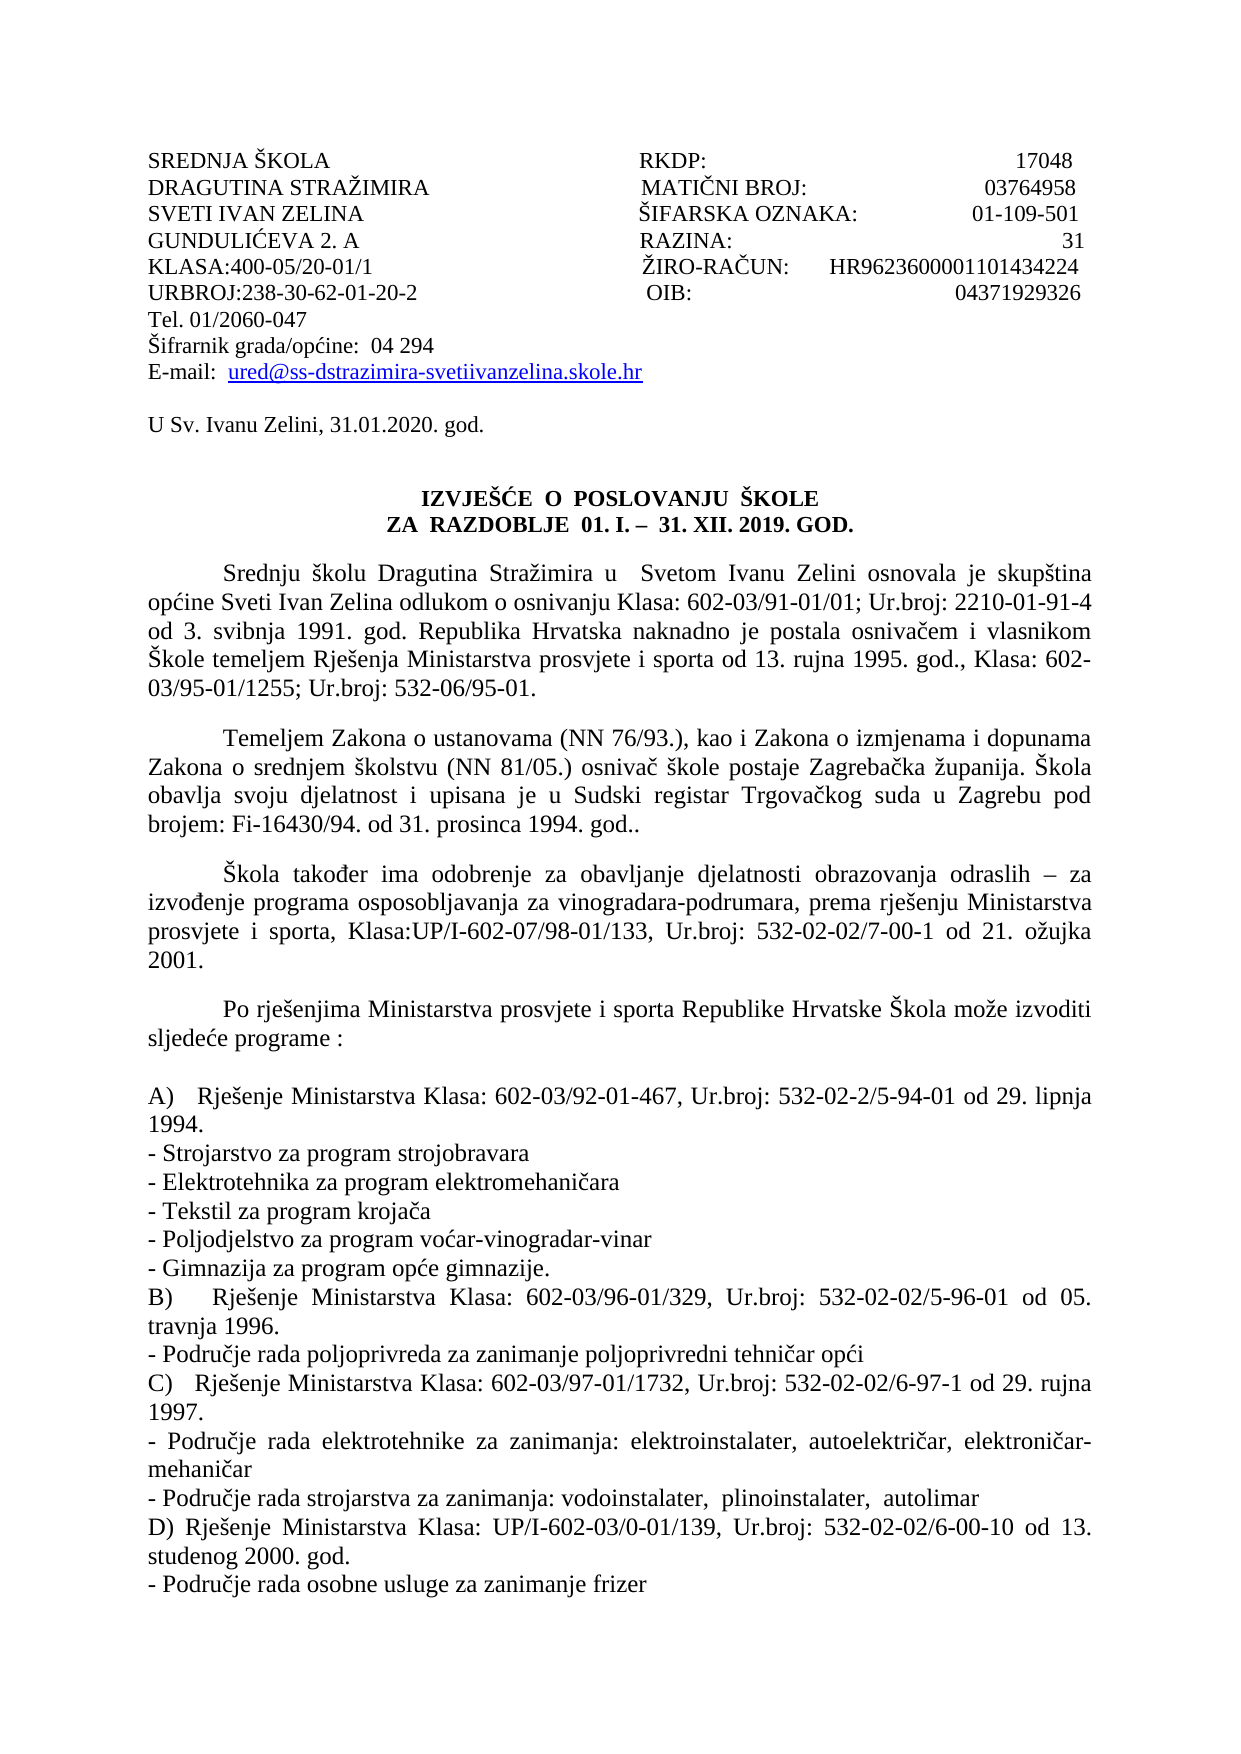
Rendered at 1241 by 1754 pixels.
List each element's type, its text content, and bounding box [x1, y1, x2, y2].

text Temeljem Zakona o ustanovama (NN 76/93.), kao i Zakona o izmjenama i dopunama Zakona o srednjem školstvu (NN 81/05.) osnivač škole postaje Zagrebačka županija. Škola obavlja svoju djelatnost i upisana je u Sudski registar Trgovačkog suda u Zagrebu pod brojem: Fi-16430/94. od 31. prosinca 1994. god.. [148, 723, 1093, 838]
text - Elektrotehnika za program elektromehaničara [148, 1167, 1093, 1196]
text - Tekstil za program krojača [148, 1196, 1093, 1224]
text KLASA:400-05/20-01/1 ŽIRO-RAČUN: HR9623600001101434224 [148, 253, 1093, 279]
text A) Rješenje Ministarstva Klasa: 602-03/92-01-467, Ur.broj: 532-02-2/5-94-01 od 29. lipnja 1994. [148, 1081, 1093, 1138]
text - Gimnazija za program opće gimnazije. [148, 1253, 1093, 1282]
text Škola također ima odobrenje za obavljanje djelatnosti obrazovanja odraslih – za izvođenje programa osposobljavanja za vinogradara-podrumara, prema rješenju Ministarstva prosvjete i sporta, Klasa:UP/I-602-07/98-01/133, Ur.broj: 532-02-02/7-00-1 od 21. ožujka 2001. [148, 859, 1093, 974]
text U Sv. Ivanu Zelini, 31.01.2020. god. [148, 411, 1093, 437]
text - Poljodjelstvo za program voćar-vinogradar-vinar [148, 1224, 1093, 1253]
text B) Rješenje Ministarstva Klasa: 602-03/96-01/329, Ur.broj: 532-02-02/5-96-01 od 05. travnja 1996. [148, 1282, 1093, 1339]
text C) Rješenje Ministarstva Klasa: 602-03/97-01/1732, Ur.broj: 532-02-02/6-97-1 od 29. rujna 1997. [148, 1368, 1093, 1426]
text IZVJEŠĆE O POSLOVANJU ŠKOLE ZA RAZDOBLJE 01. I. – 31. XII. 2019. GOD. [148, 485, 1093, 537]
text - Područje rada strojarstva za zanimanja: vodoinstalater, plinoinstalater, autolimar [148, 1483, 1093, 1512]
text - Područje rada osobne usluge za zanimanje frizer [148, 1569, 1093, 1598]
text - Područje rada elektrotehnike za zanimanja: elektroinstalater, autoelektričar, elektroničar-mehaničar [148, 1426, 1093, 1483]
text Šifrarnik grada/općine: 04 294 [148, 332, 1093, 358]
text D) Rješenje Ministarstva Klasa: UP/I-602-03/0-01/139, Ur.broj: 532-02-02/6-00-10 od 13. studenog 2000. god. [148, 1512, 1093, 1569]
text - Područje rada poljoprivreda za zanimanje poljoprivredni tehničar opći [148, 1339, 1093, 1368]
text SREDNJA ŠKOLA RKDP: 17048 DRAGUTINA STRAŽIMIRA MATIČNI BROJ: 03764958 SVETI IVAN ZELINA ŠIFARSKA OZNAKA: 01-109-501 GUNDULIĆEVA RAZINA: 31 [148, 148, 1093, 253]
text - Strojarstvo za program strojobravara [148, 1138, 1093, 1167]
text URBROJ:238-30-62-01-20-2 OIB: 04371929326 [148, 279, 1093, 306]
text Srednju školu Dragutina Stražimira u Svetom Ivanu Zelini osnovala je skupština općine Sveti Ivan Zelina odlukom o osnivanju Klasa: 602-03/91-01/01; Ur.broj: 2210-01-91-4 od 3. svibnja 1991. god. Republika Hrvatska naknadno je postala osnivačem i vlasnikom Škole temeljem Rješenja Ministarstva prosvjete i sporta od 13. rujna 1995. god., Klasa: 602-03/95-01/1255; Ur.broj: 532-06/95-01. [148, 558, 1093, 702]
text Po rješenjima Ministarstva prosvjete i sporta Republike Hrvatske Škola može izvoditi sljedeće programe : [148, 994, 1093, 1052]
text Tel. 01/2060-047 [148, 306, 1093, 332]
text E-mail: ured@ss-dstrazimira-svetiivanzelina.skole.hr [148, 358, 1093, 385]
